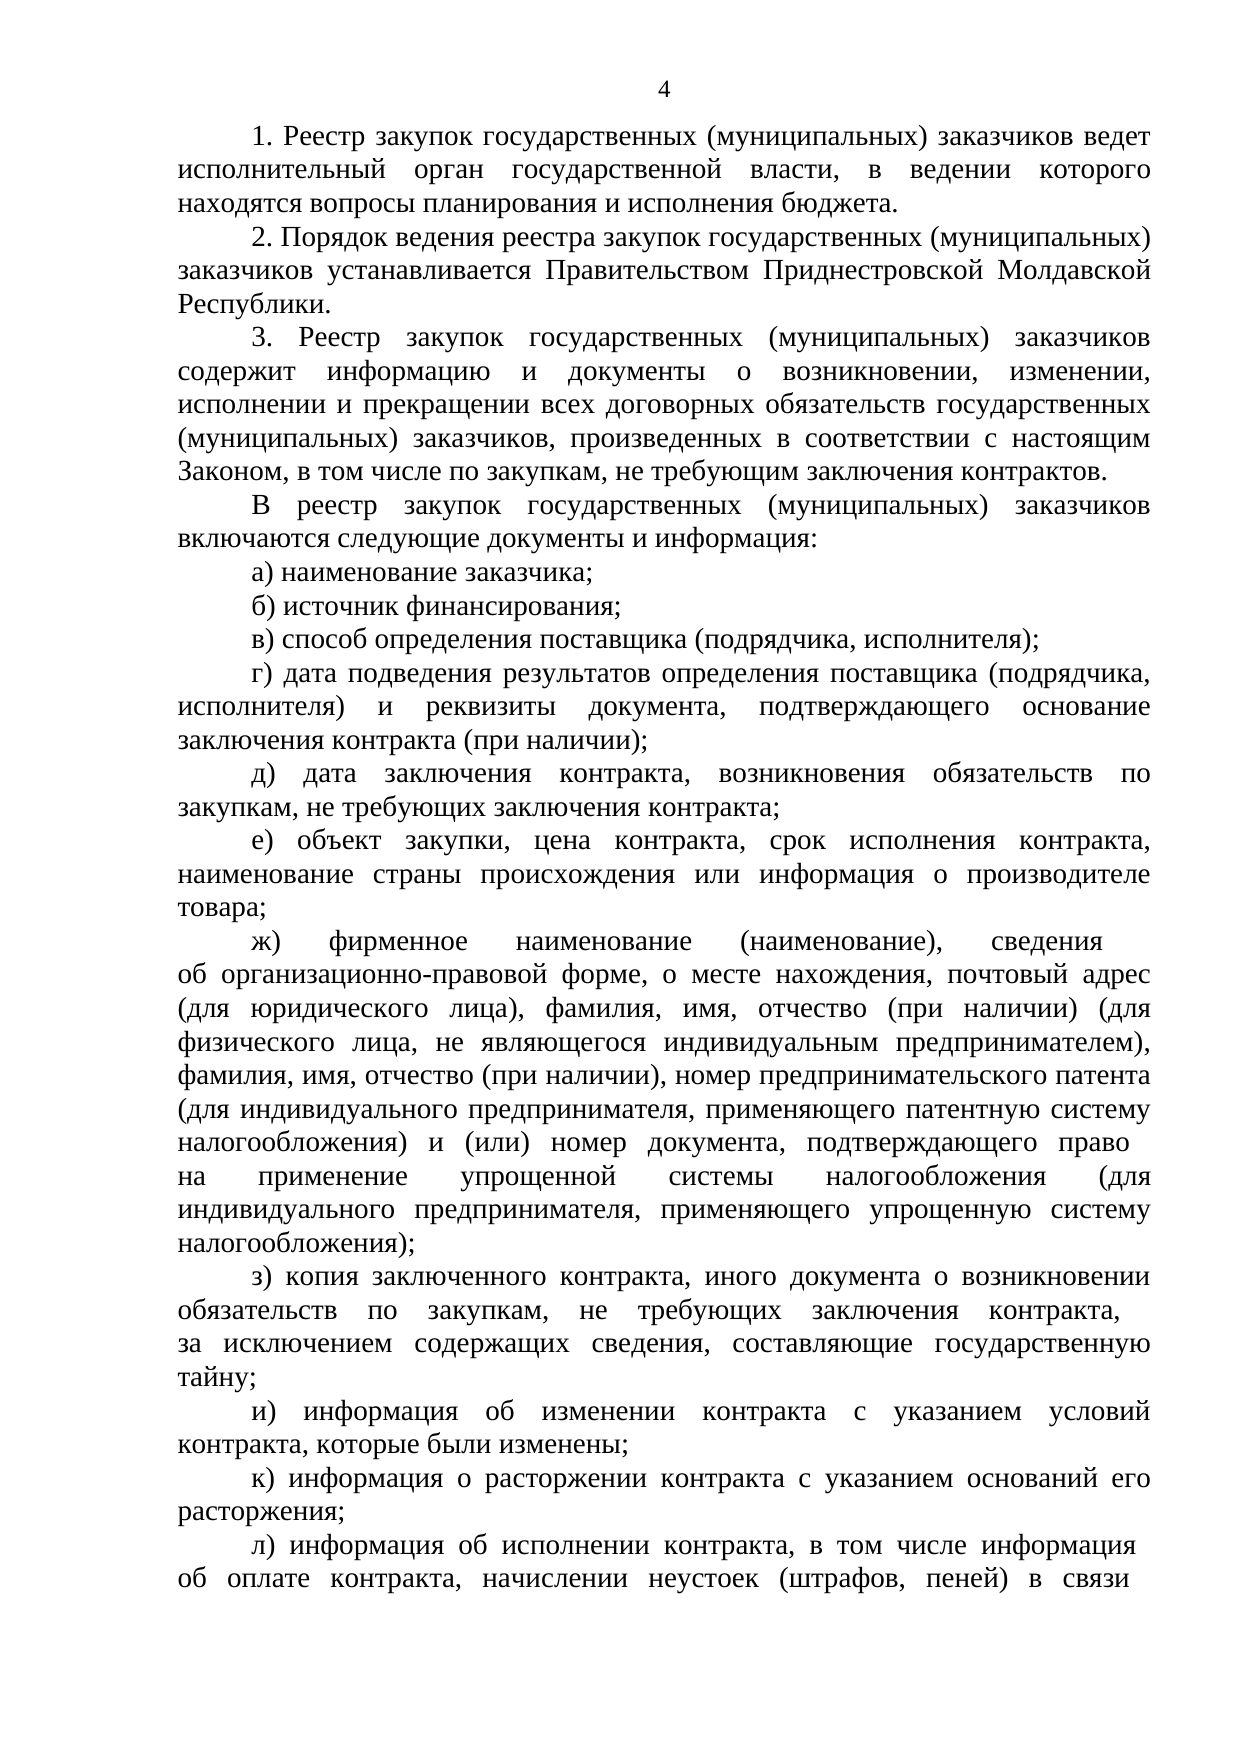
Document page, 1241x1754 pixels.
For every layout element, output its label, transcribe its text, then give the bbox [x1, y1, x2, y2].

text г) дата подведения результатов определения поставщика (подрядчика, исполнителя) и реквизиты документа, подтверждающего основание заключения контракта (при наличии); [177, 655, 1152, 755]
text з) копия заключенного контракта, иного документа о возникновении обязательств по закупкам, не требующих заключения контракта, за исключением содержащих сведения, составляющие государственную тайну; [177, 1258, 1152, 1393]
text В реестр закупок государственных (муниципальных) заказчиков включаются следующие документы и информация: [177, 487, 1152, 554]
text д) дата заключения контракта, возникновения обязательств по закупкам, не требующих заключения контракта; [177, 755, 1152, 822]
text а) наименование заказчика; [177, 554, 1152, 588]
text 2. Порядок ведения реестра закупок государственных (муниципальных) заказчиков устанавливается Правительством Приднестровской Молдавской Республики. [177, 219, 1152, 319]
text е) объект закупки, цена контракта, срок исполнения контракта, наименование страны происхождения или информация о производителе товара; [177, 822, 1152, 923]
text ж) фирменное наименование (наименование), сведения об организационно-правовой форме, о месте нахождения, почтовый адрес (для юридического лица), фамилия, имя, отчество (при наличии) (для физического лица, не являющегося индивидуальным предпринимателем), фамилия, имя, отчество (при наличии), номер предпринимательского патента (для индивидуального предпринимателя, применяющего патентную систему налогообложения) и (или) номер документа, подтверждающего право на применение упрощенной системы налогообложения (для индивидуального предпринимателя, применяющего упрощенную систему налогообложения); [177, 923, 1152, 1258]
text б) источник финансирования; [177, 588, 1152, 621]
text к) информация о расторжении контракта с указанием оснований его расторжения; [177, 1460, 1152, 1527]
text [177, 1527, 1152, 1594]
text в) способ определения поставщика (подрядчика, исполнителя); [177, 621, 1152, 655]
text 1. Реестр закупок государственных (муниципальных) заказчиков ведет исполнительный орган государственной власти, в ведении которого находятся вопросы планирования и исполнения бюджета. [177, 118, 1152, 219]
text 3. Реестр закупок государственных (муниципальных) заказчиков содержит информацию и документы о возникновении, изменении, исполнении и прекращении всех договорных обязательств государственных (муниципальных) заказчиков, произведенных в соответствии с настоящим Законом, в том числе по закупкам, не требующим заключения контрактов. [177, 319, 1152, 487]
text и) информация об изменении контракта с указанием условий контракта, которые были изменены; [177, 1393, 1152, 1460]
